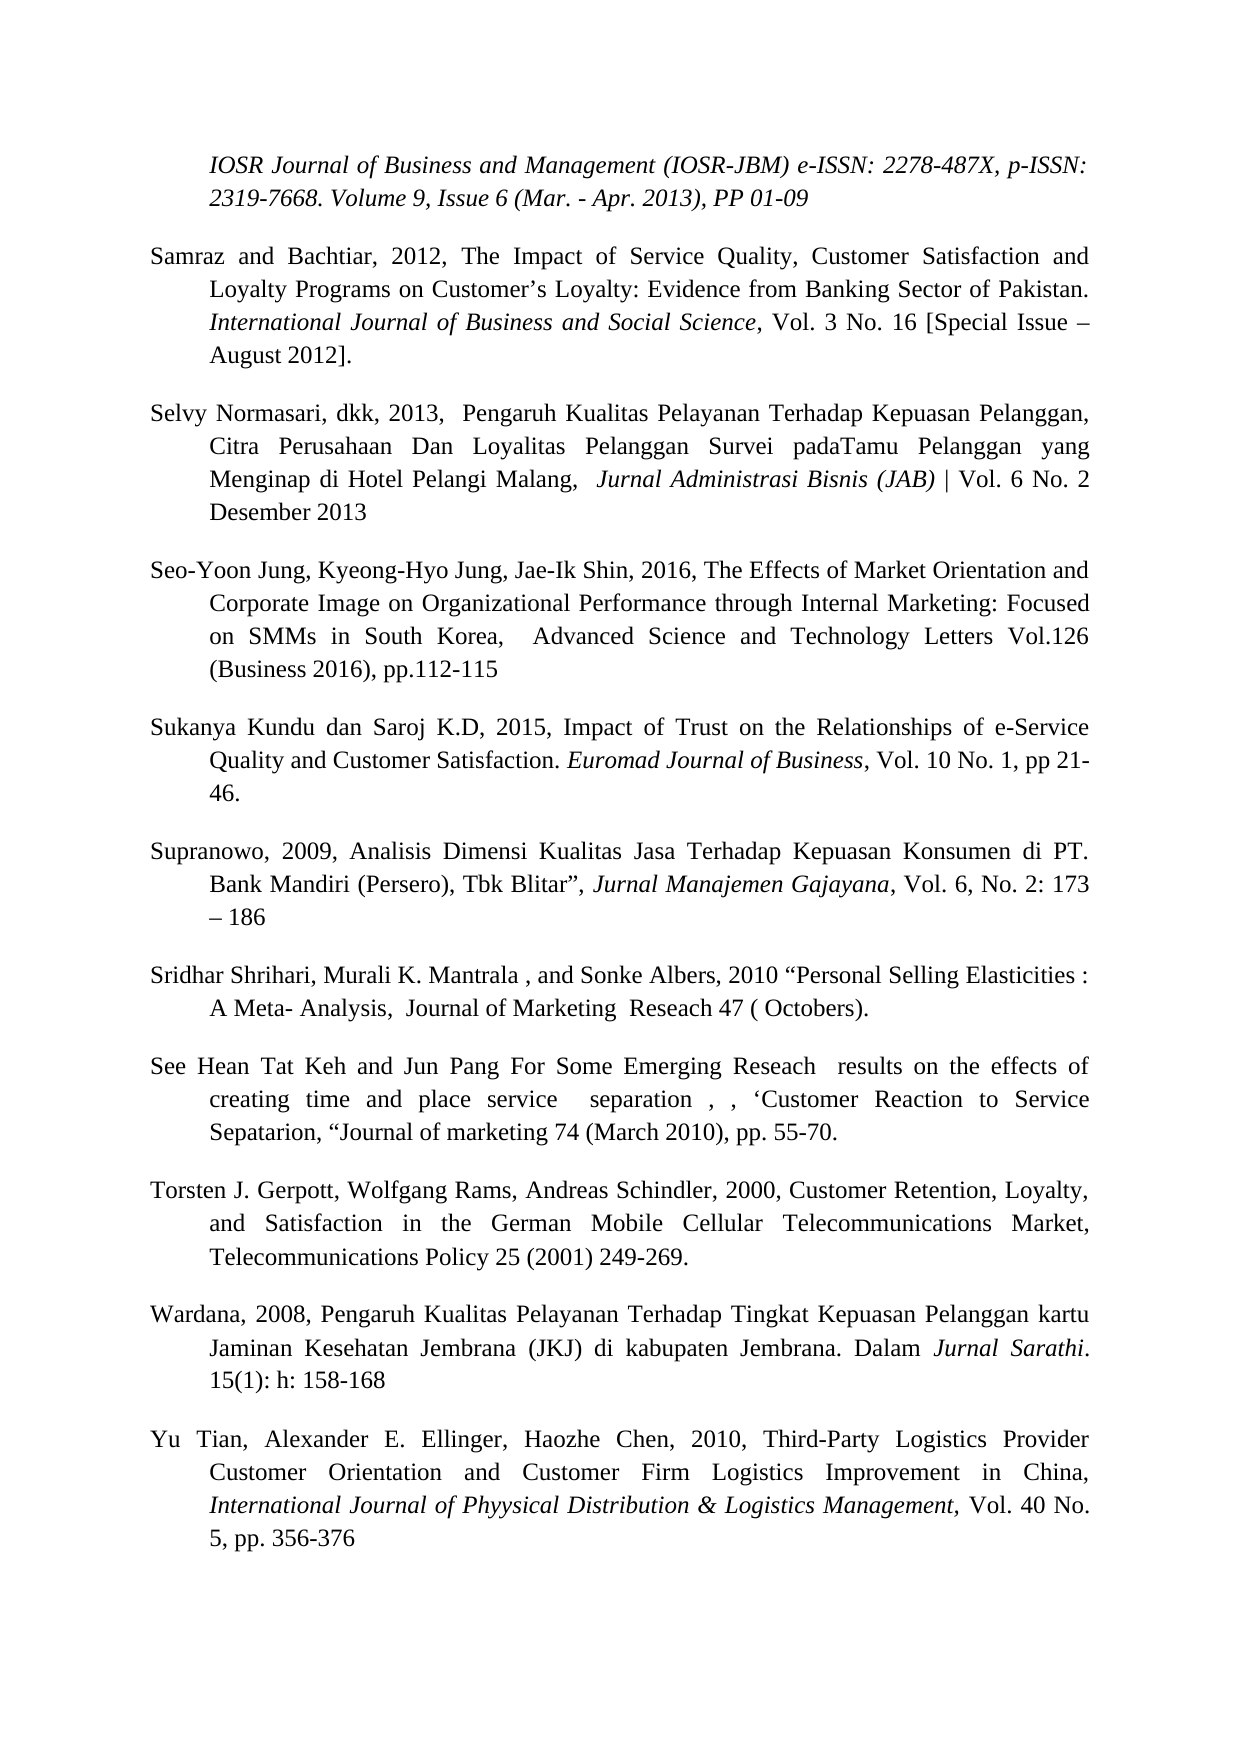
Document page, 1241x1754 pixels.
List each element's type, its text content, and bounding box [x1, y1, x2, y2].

text Samraz and Bachtiar, 2012, The Impact of Service Quality, Customer Satisfaction and Loyalty Programs on Customer’s Loyalty: Evidence from Banking Sector of Pakistan. International Journal of Business and Social Science, Vol. 3 No. 16 [Special Issue – August 2012]. [150, 241, 1090, 369]
text Sridhar Shrihari, Murali K. Mantrala , and Sonke Albers, 2010 “Personal Selling Elasticities : A Meta- Analysis, Journal of Marketing Reseach 47 ( Octobers). [150, 960, 1090, 1022]
text Wardana, 2008, Pengaruh Kualitas Pelayanan Terhadap Tingkat Kepuasan Pelanggan kartu Jaminan Kesehatan Jembrana (JKJ) di kabupaten Jembrana. Dalam Jurnal Sarathi. 15(1): h: 158-168 [150, 1299, 1090, 1394]
text Seo-Yoon Jung, Kyeong-Hyo Jung, Jae-Ik Shin, 2016, The Effects of Market Orientation and Corporate Image on Organizational Performance through Internal Marketing: Focused on SMMs in South Korea, Advanced Science and Technology Letters Vol.126 (Business 2016), pp.112-115 [150, 555, 1090, 683]
text Supranowo, 2009, Analisis Dimensi Kualitas Jasa Terhadap Kepuasan Konsumen di PT. Bank Mandiri (Persero), Tbk Blitar”, Jurnal Manajemen Gajayana, Vol. 6, No. 2: 173 – 186 [150, 836, 1090, 931]
text Selvy Normasari, dkk, 2013, Pengaruh Kualitas Pelayanan Terhadap Kepuasan Pelanggan, Citra Perusahaan Dan Loyalitas Pelanggan Survei padaTamu Pelanggan yang Menginap di Hotel Pelangi Malang, Jurnal Administrasi Bisnis (JAB) | Vol. 6 No. 2 Desember 2013 [150, 398, 1090, 526]
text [150, 150, 1090, 212]
text Yu Tian, Alexander E. Ellinger, Haozhe Chen, 2010, Third-Party Logistics Provider Customer Orientation and Customer Firm Logistics Improvement in China, International Journal of Phyysical Distribution & Logistics Management, Vol. 40 No. 5, pp. 356-376 [150, 1424, 1090, 1551]
text See Hean Tat Keh and Jun Pang For Some Emerging Reseach results on the effects of creating time and place service separation , , ‘Customer Reaction to Service Sepatarion, “Journal of marketing 74 (March 2010), pp. 55-70. [150, 1051, 1090, 1146]
text Sukanya Kundu dan Saroj K.D, 2015, Impact of Trust on the Relationships of e-Service Quality and Customer Satisfaction. Euromad Journal of Business, Vol. 10 No. 1, pp 21-46. [150, 712, 1090, 807]
text Torsten J. Gerpott, Wolfgang Rams, Andreas Schindler, 2000, Customer Retention, Loyalty, and Satisfaction in the German Mobile Cellular Telecommunications Market, Telecommunications Policy 25 (2001) 249-269. [150, 1176, 1090, 1270]
